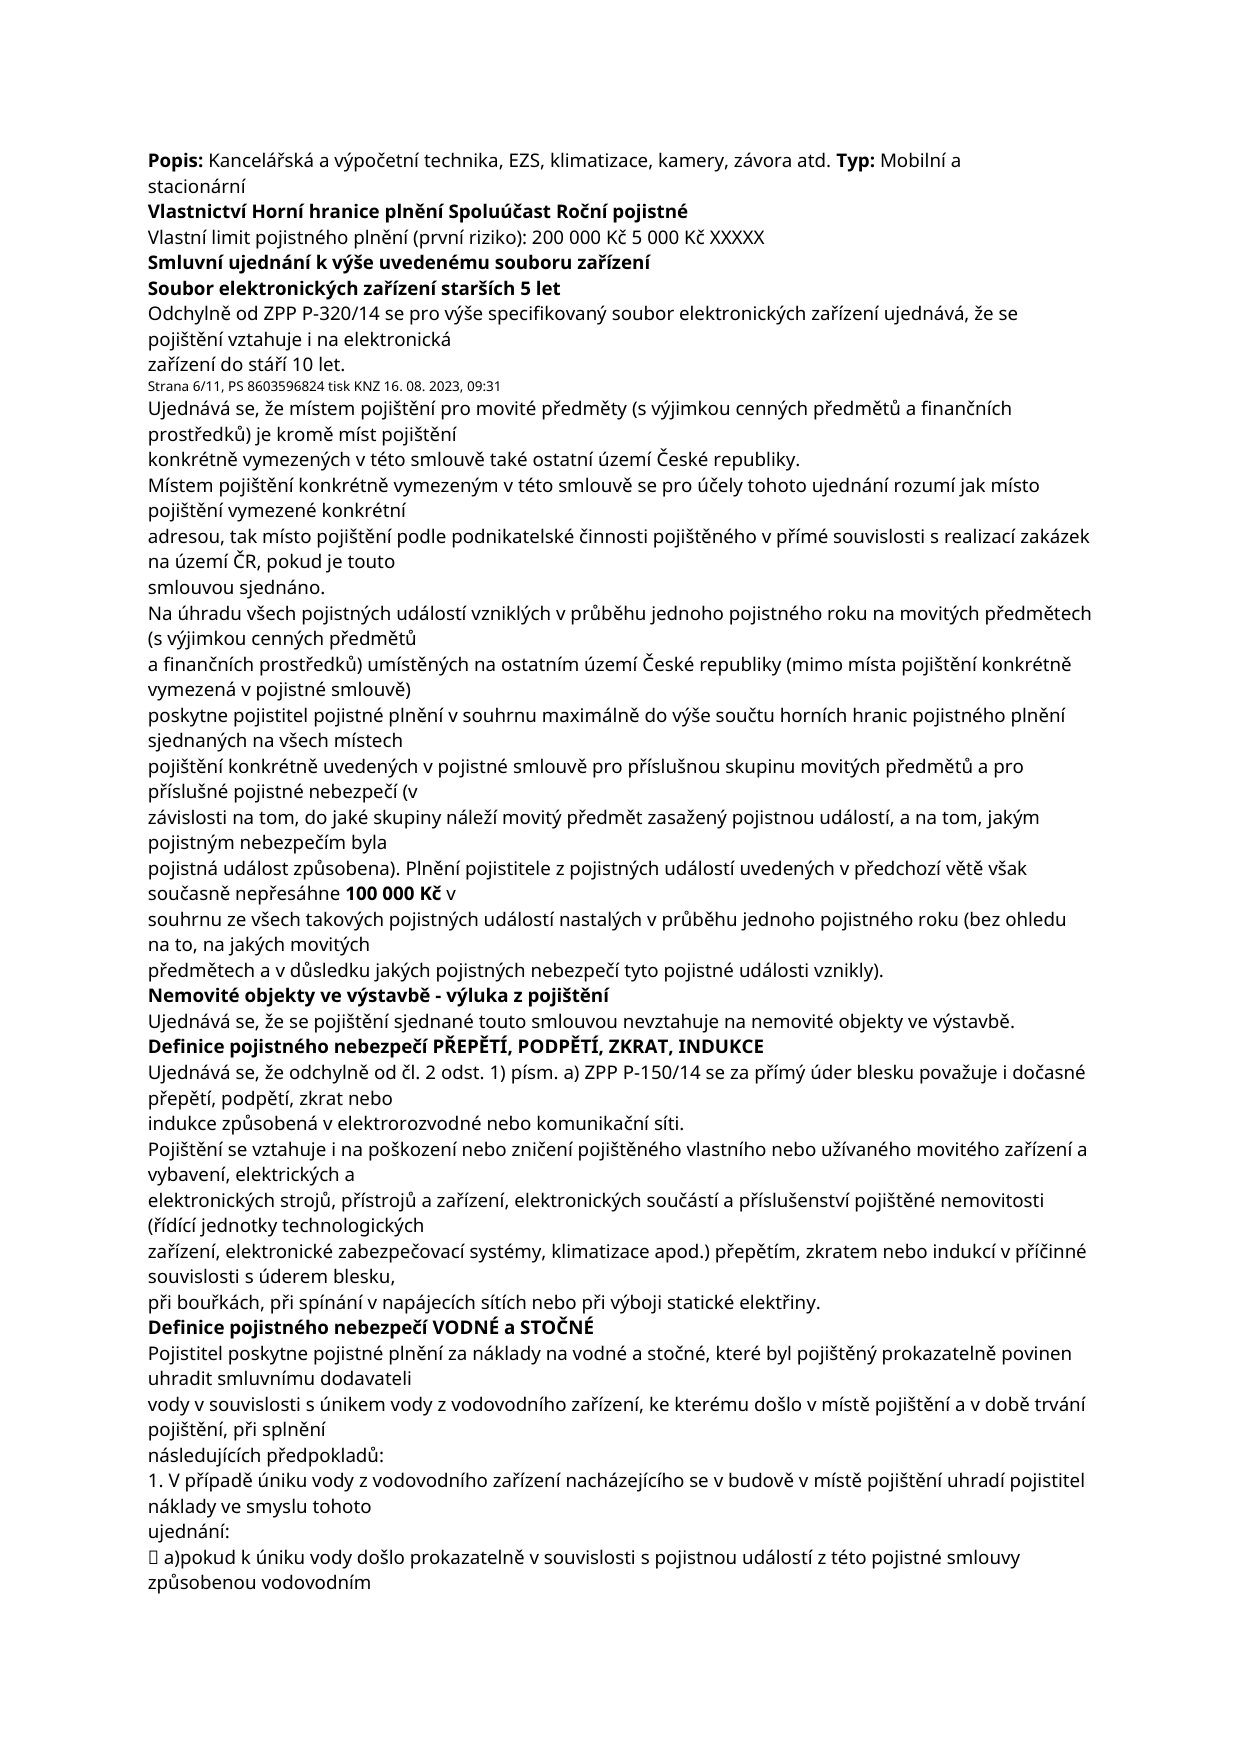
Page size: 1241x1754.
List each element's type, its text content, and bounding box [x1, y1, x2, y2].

text předmětech a v důsledku jakých pojistných nebezpečí tyto pojistné události vznikly). [148, 957, 1093, 983]
text Soubor elektronických zařízení starších 5 let [148, 275, 1093, 301]
text Definice pojistného nebezpečí PŘEPĚTÍ, PODPĚTÍ, ZKRAT, INDUKCE [148, 1034, 1093, 1059]
text adresou, tak místo pojištění podle podnikatelské činnosti pojištěného v přímé souvislosti s realizací zakázek na území ČR, pokud je touto [148, 523, 1093, 574]
text a finančních prostředků) umístěných na ostatním území České republiky (mimo místa pojištění konkrétně vymezená v pojistné smlouvě) [148, 651, 1093, 702]
text konkrétně vymezených v této smlouvě také ostatní území České republiky. [148, 447, 1093, 472]
text smlouvou sjednáno. [148, 574, 1093, 600]
text Nemovité objekty ve výstavbě - výluka z pojištění [148, 983, 1093, 1008]
text Strana 6/11, PS 8603596824 tisk KNZ 16. 08. 2023, 09:31 [148, 377, 1093, 396]
text Vlastnictví Horní hranice plnění Spoluúčast Roční pojistné [148, 199, 1093, 224]
text pojištění konkrétně uvedených v pojistné smlouvě pro příslušnou skupinu movitých předmětů a pro příslušné pojistné nebezpečí (v [148, 753, 1093, 804]
text Ujednává se, že místem pojištění pro movité předměty (s výjimkou cenných předmětů a finančních prostředků) je kromě míst pojištění [148, 396, 1093, 447]
text Smluvní ujednání k výše uvedenému souboru zařízení [148, 250, 1093, 275]
text při bouřkách, při spínání v napájecích sítích nebo při výboji statické elektřiny. [148, 1289, 1093, 1314]
text  a)pokud k úniku vody došlo prokazatelně v souvislosti s pojistnou událostí z této pojistné smlouvy způsobenou vodovodním [148, 1544, 1093, 1595]
text 1. V případě úniku vody z vodovodního zařízení nacházejícího se v budově v místě pojištění uhradí pojistitel náklady ve smyslu tohoto [148, 1468, 1093, 1519]
text Odchylně od ZPP P-320/14 se pro výše specifikovaný soubor elektronických zařízení ujednává, že se pojištění vztahuje i na elektronická [148, 301, 1093, 352]
text elektronických strojů, přístrojů a zařízení, elektronických součástí a příslušenství pojištěné nemovitosti (řídící jednotky technologických [148, 1187, 1093, 1238]
text pojistná událost způsobena). Plnění pojistitele z pojistných událostí uvedených v předchozí větě však současně nepřesáhne 100 000 Kč v [148, 855, 1093, 906]
text vody v souvislosti s únikem vody z vodovodního zařízení, ke kterému došlo v místě pojištění a v době trvání pojištění, při splnění [148, 1391, 1093, 1442]
text Definice pojistného nebezpečí VODNÉ a STOČNÉ [148, 1314, 1093, 1340]
text zařízení, elektronické zabezpečovací systémy, klimatizace apod.) přepětím, zkratem nebo indukcí v příčinné souvislosti s úderem blesku, [148, 1238, 1093, 1289]
text indukce způsobená v elektrorozvodné nebo komunikační síti. [148, 1110, 1093, 1136]
text poskytne pojistitel pojistné plnění v souhrnu maximálně do výše součtu horních hranic pojistného plnění sjednaných na všech místech [148, 702, 1093, 753]
text Popis: Kancelářská a výpočetní technika, EZS, klimatizace, kamery, závora atd. Typ: Mobilní a [148, 148, 1093, 173]
text Ujednává se, že se pojištění sjednané touto smlouvou nevztahuje na nemovité objekty ve výstavbě. [148, 1008, 1093, 1034]
text ujednání: [148, 1519, 1093, 1544]
text stacionární [148, 173, 1093, 199]
text Ujednává se, že odchylně od čl. 2 odst. 1) písm. a) ZPP P-150/14 se za přímý úder blesku považuje i dočasné přepětí, podpětí, zkrat nebo [148, 1059, 1093, 1110]
text Pojistitel poskytne pojistné plnění za náklady na vodné a stočné, které byl pojištěný prokazatelně povinen uhradit smluvnímu dodavateli [148, 1340, 1093, 1391]
text Místem pojištění konkrétně vymezeným v této smlouvě se pro účely tohoto ujednání rozumí jak místo pojištění vymezené konkrétní [148, 472, 1093, 523]
text následujících předpokladů: [148, 1442, 1093, 1468]
text zařízení do stáří 10 let. [148, 352, 1093, 377]
text Na úhradu všech pojistných událostí vzniklých v průběhu jednoho pojistného roku na movitých předmětech (s výjimkou cenných předmětů [148, 600, 1093, 651]
text souhrnu ze všech takových pojistných událostí nastalých v průběhu jednoho pojistného roku (bez ohledu na to, na jakých movitých [148, 906, 1093, 957]
text Pojištění se vztahuje i na poškození nebo zničení pojištěného vlastního nebo užívaného movitého zařízení a vybavení, elektrických a [148, 1136, 1093, 1187]
text závislosti na tom, do jaké skupiny náleží movitý předmět zasažený pojistnou událostí, a na tom, jakým pojistným nebezpečím byla [148, 804, 1093, 855]
text Vlastní limit pojistného plnění (první riziko): 200 000 Kč 5 000 Kč XXXXX [148, 224, 1093, 250]
